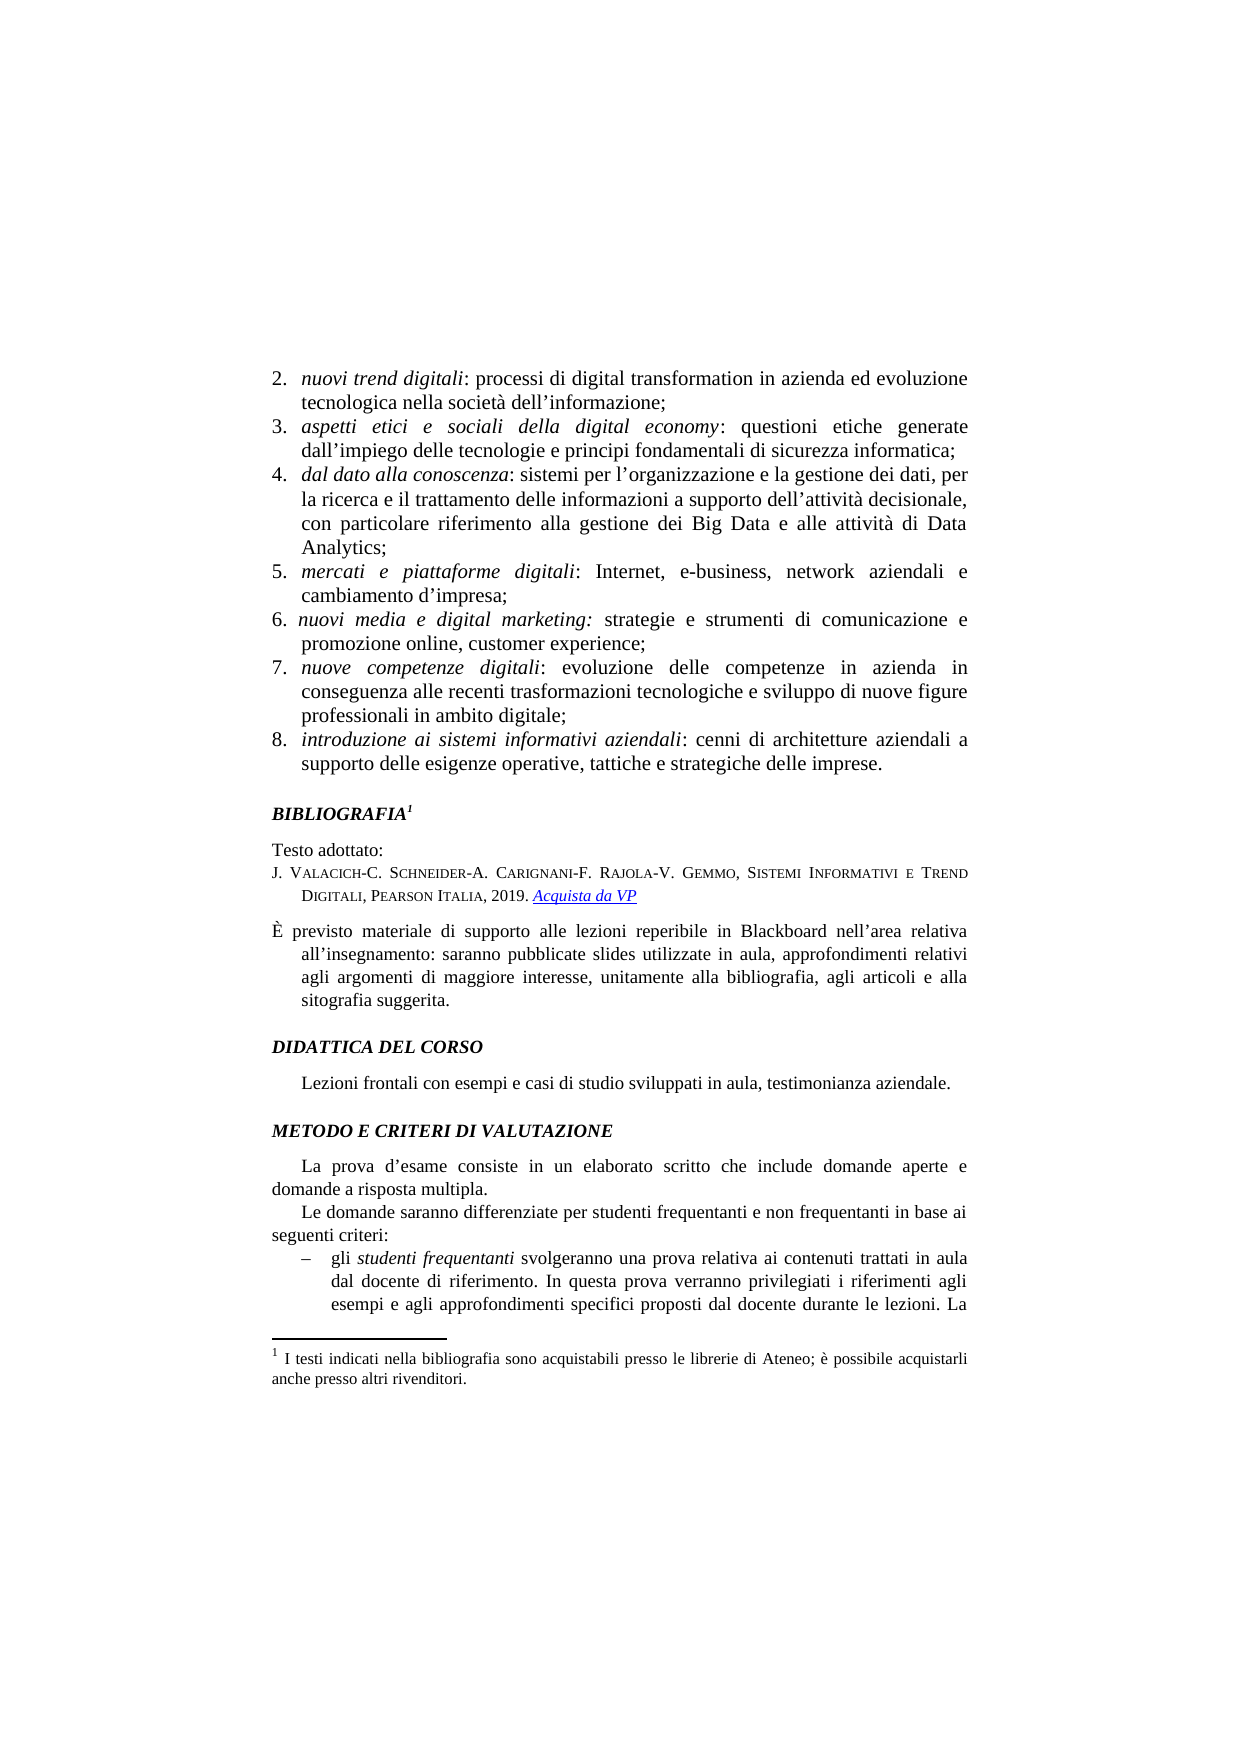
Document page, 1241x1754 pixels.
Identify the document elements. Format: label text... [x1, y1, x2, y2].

text 6. nuovi media e digital marketing: strategie e strumenti di comunicazione e promozione online, customer experience; [272, 607, 968, 655]
text La prova d’esame consiste in un elaborato scritto che include domande aperte e domande a risposta multipla. [272, 1154, 968, 1200]
text 2. nuovi trend digitali: processi di digital transformation in azienda ed evoluzione tecnologica nella società dell’informazione; [272, 366, 968, 414]
text È previsto materiale di supporto alle lezioni reperibile in Blackboard nell’area relativa all’insegnamento: saranno pubblicate slides utilizzate in aula, approfondimenti relativi agli argomenti di maggiore interesse, unitamente alla bibliografia, agli articoli e alla sitografia suggerita. [272, 919, 968, 1011]
text 4. dal dato alla conoscenza: sistemi per l’organizzazione e la gestione dei dati, per la ricerca e il trattamento delle informazioni a supporto dell’attività decisionale, con particolare riferimento alla gestione dei Big Data e alle attività di Data Analytics; [272, 462, 968, 559]
text METODO E CRITERI DI VALUTAZIONE [272, 1119, 968, 1142]
text BIBLIOGRAFIA [272, 800, 968, 825]
text 5. mercati e piattaforme digitali: Internet, e-business, network aziendali e cambiamento d’impresa; [272, 559, 968, 607]
text J. Valacich-C. Schneider-A. Carignani-F. Rajola-V. Gemmo, Sistemi Informativi e Trend Digitali, Pearson Italia, 2019. Acquista da VP [272, 861, 968, 906]
text Le domande saranno differenziate per studenti frequentanti e non frequentanti in base ai seguenti criteri: [272, 1200, 968, 1246]
text Testo adottato: [272, 838, 968, 861]
text 3. aspetti etici e sociali della digital economy: questioni etiche generate dall’impiego delle tecnologie e principi fondamentali di sicurezza informatica; [272, 414, 968, 462]
text 8. introduzione ai sistemi informativi aziendali: cenni di architetture aziendali a supporto delle esigenze operative, tattiche e strategiche delle imprese. [272, 727, 968, 775]
text 7. nuove competenze digitali: evoluzione delle competenze in azienda in conseguenza alle recenti trasformazioni tecnologiche e sviluppo di nuove figure professionali in ambito digitale; [272, 655, 968, 727]
text Lezioni frontali con esempi e casi di studio sviluppati in aula, testimonianza aziendale. [272, 1071, 968, 1094]
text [301, 1246, 968, 1315]
text DIDATTICA DEL CORSO [272, 1036, 968, 1058]
